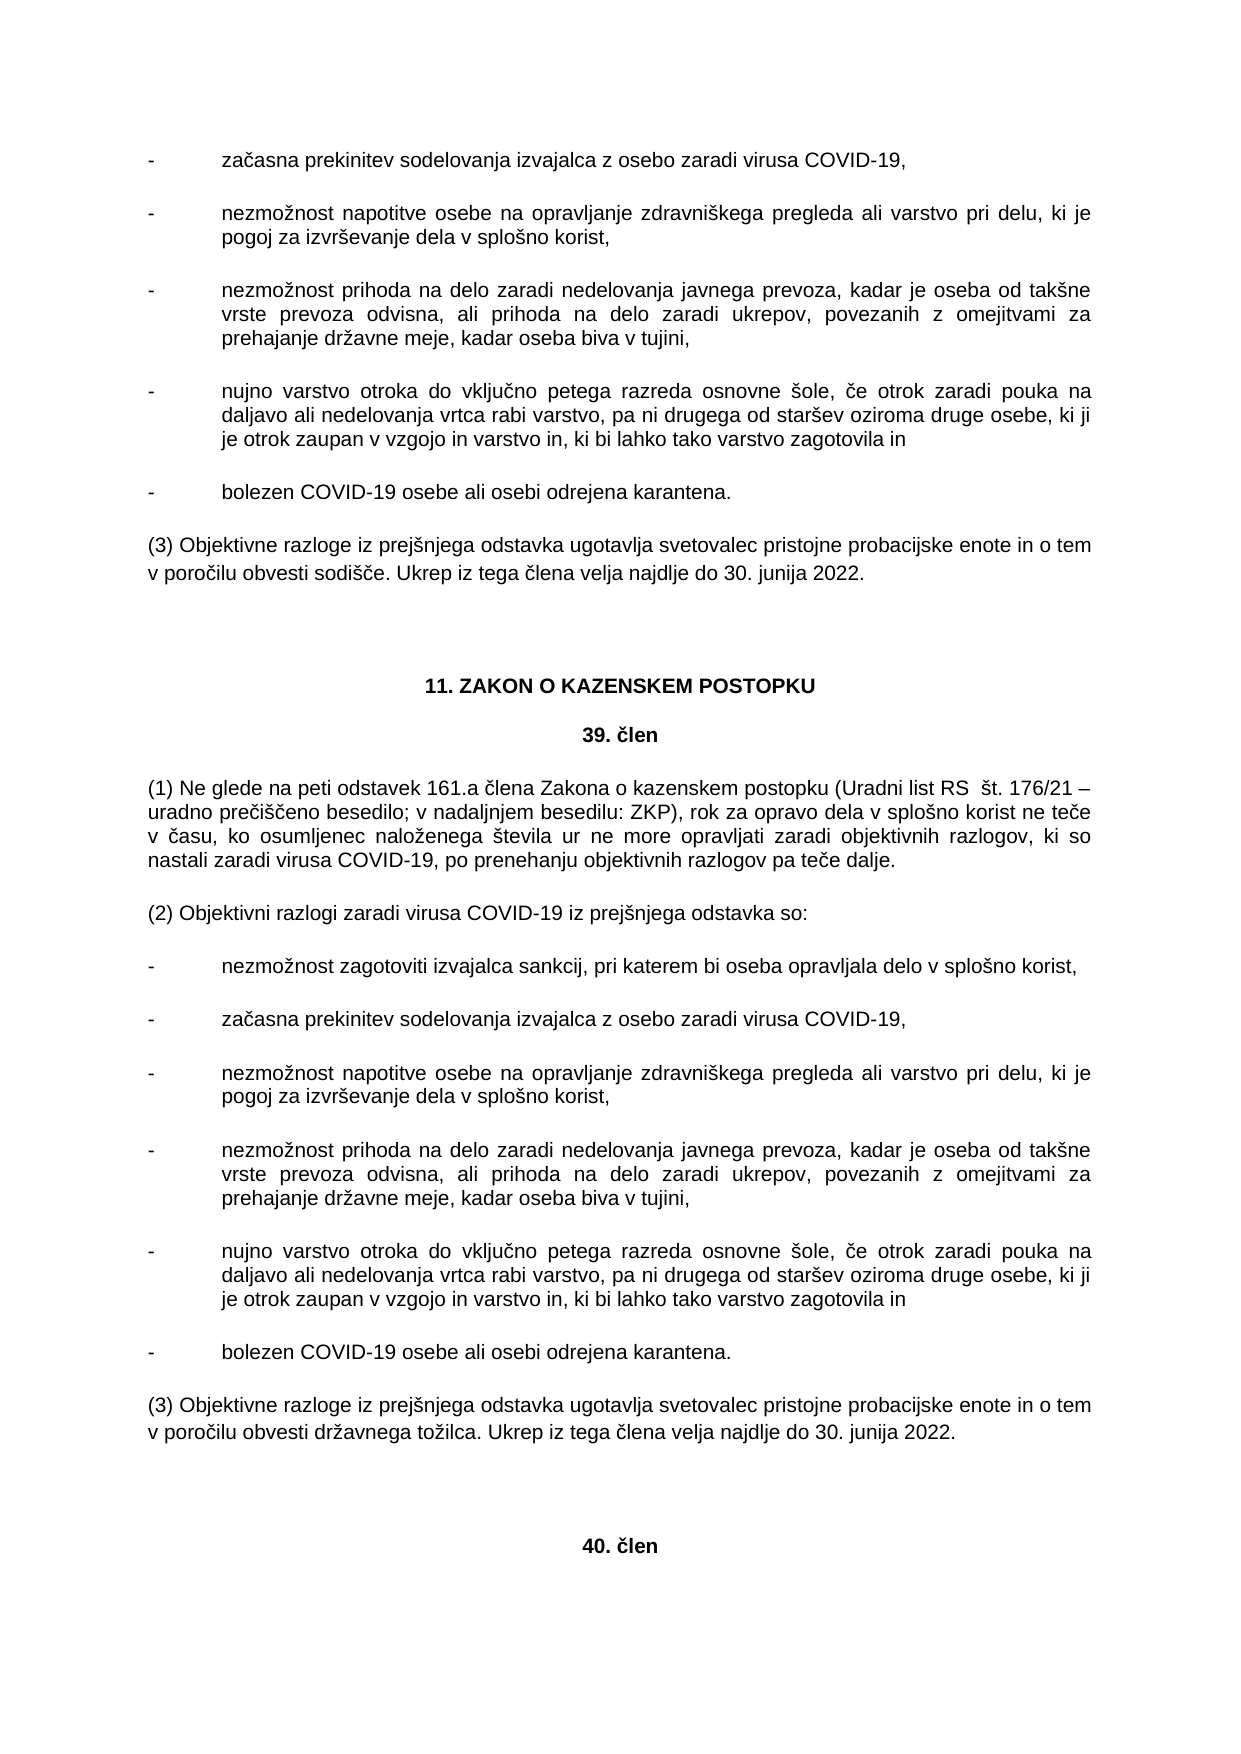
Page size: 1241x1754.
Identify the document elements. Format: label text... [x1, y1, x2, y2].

text - začasna prekinitev sodelovanja izvajalca z osebo zaradi virusa COVID-19, [148, 1007, 1093, 1031]
text (2) Objektivni razlogi zaradi virusa COVID-19 iz prejšnjega odstavka so: [148, 901, 1093, 925]
text - nezmožnost napotitve osebe na opravljanje zdravniškega pregleda ali varstvo pri delu, ki je pogoj za izvrševanje dela v splošno korist, [148, 201, 1093, 249]
text - nezmožnost prihoda na delo zaradi nedelovanja javnega prevoza, kadar je oseba od takšne vrste prevoza odvisna, ali prihoda na delo zaradi ukrepov, povezanih z omejitvami za prehajanje državne meje, kadar oseba biva v tujini, [148, 1137, 1093, 1209]
text - nezmožnost prihoda na delo zaradi nedelovanja javnega prevoza, kadar je oseba od takšne vrste prevoza odvisna, ali prihoda na delo zaradi ukrepov, povezanih z omejitvami za prehajanje državne meje, kadar oseba biva v tujini, [148, 278, 1093, 350]
text (3) Objektivne razloge iz prejšnjega odstavka ugotavlja svetovalec pristojne probacijske enote in o tem v poročilu obvesti sodišče. Ukrep iz tega člena velja najdlje do 30. junija 2022. [148, 533, 1093, 584]
text - začasna prekinitev sodelovanja izvajalca z osebo zaradi virusa COVID-19, [148, 148, 1093, 172]
text - bolezen COVID-19 osebe ali osebi odrejena karantena. [148, 1339, 1093, 1363]
text 40. člen [148, 1533, 1093, 1557]
text - nujno varstvo otroka do vključno petega razreda osnovne šole, če otrok zaradi pouka na daljavo ali nedelovanja vrtca rabi varstvo, pa ni drugega od staršev oziroma druge osebe, ki ji je otrok zaupan v vzgojo in varstvo in, ki bi lahko tako varstvo zagotovila in [148, 1238, 1093, 1310]
text - nezmožnost napotitve osebe na opravljanje zdravniškega pregleda ali varstvo pri delu, ki je pogoj za izvrševanje dela v splošno korist, [148, 1060, 1093, 1108]
text (3) Objektivne razloge iz prejšnjega odstavka ugotavlja svetovalec pristojne probacijske enote in o tem v poročilu obvesti državnega tožilca. Ukrep iz tega člena velja najdlje do 30. junija 2022. [148, 1393, 1093, 1444]
text (1) Ne glede na peti odstavek 161.a člena Zakona o kazenskem postopku (Uradni list RS št. 176/21 – uradno prečiščeno besedilo; v nadaljnjem besedilu: ZKP), rok za opravo dela v splošno korist ne teče v času, ko osumljenec naloženega števila ur ne more opravljati zaradi objektivnih razlogov, ki so nastali zaradi virusa COVID-19, po prenehanju objektivnih razlogov pa teče dalje. [148, 776, 1093, 872]
text - nujno varstvo otroka do vključno petega razreda osnovne šole, če otrok zaradi pouka na daljavo ali nedelovanja vrtca rabi varstvo, pa ni drugega od staršev oziroma druge osebe, ki ji je otrok zaupan v vzgojo in varstvo in, ki bi lahko tako varstvo zagotovila in [148, 379, 1093, 451]
text 39. člen [148, 723, 1093, 747]
text - nezmožnost zagotoviti izvajalca sankcij, pri katerem bi oseba opravljala delo v splošno korist, [148, 954, 1093, 978]
text 11. ZAKON O KAZENSKEM POSTOPKU [148, 674, 1093, 698]
text - bolezen COVID-19 osebe ali osebi odrejena karantena. [148, 480, 1093, 504]
